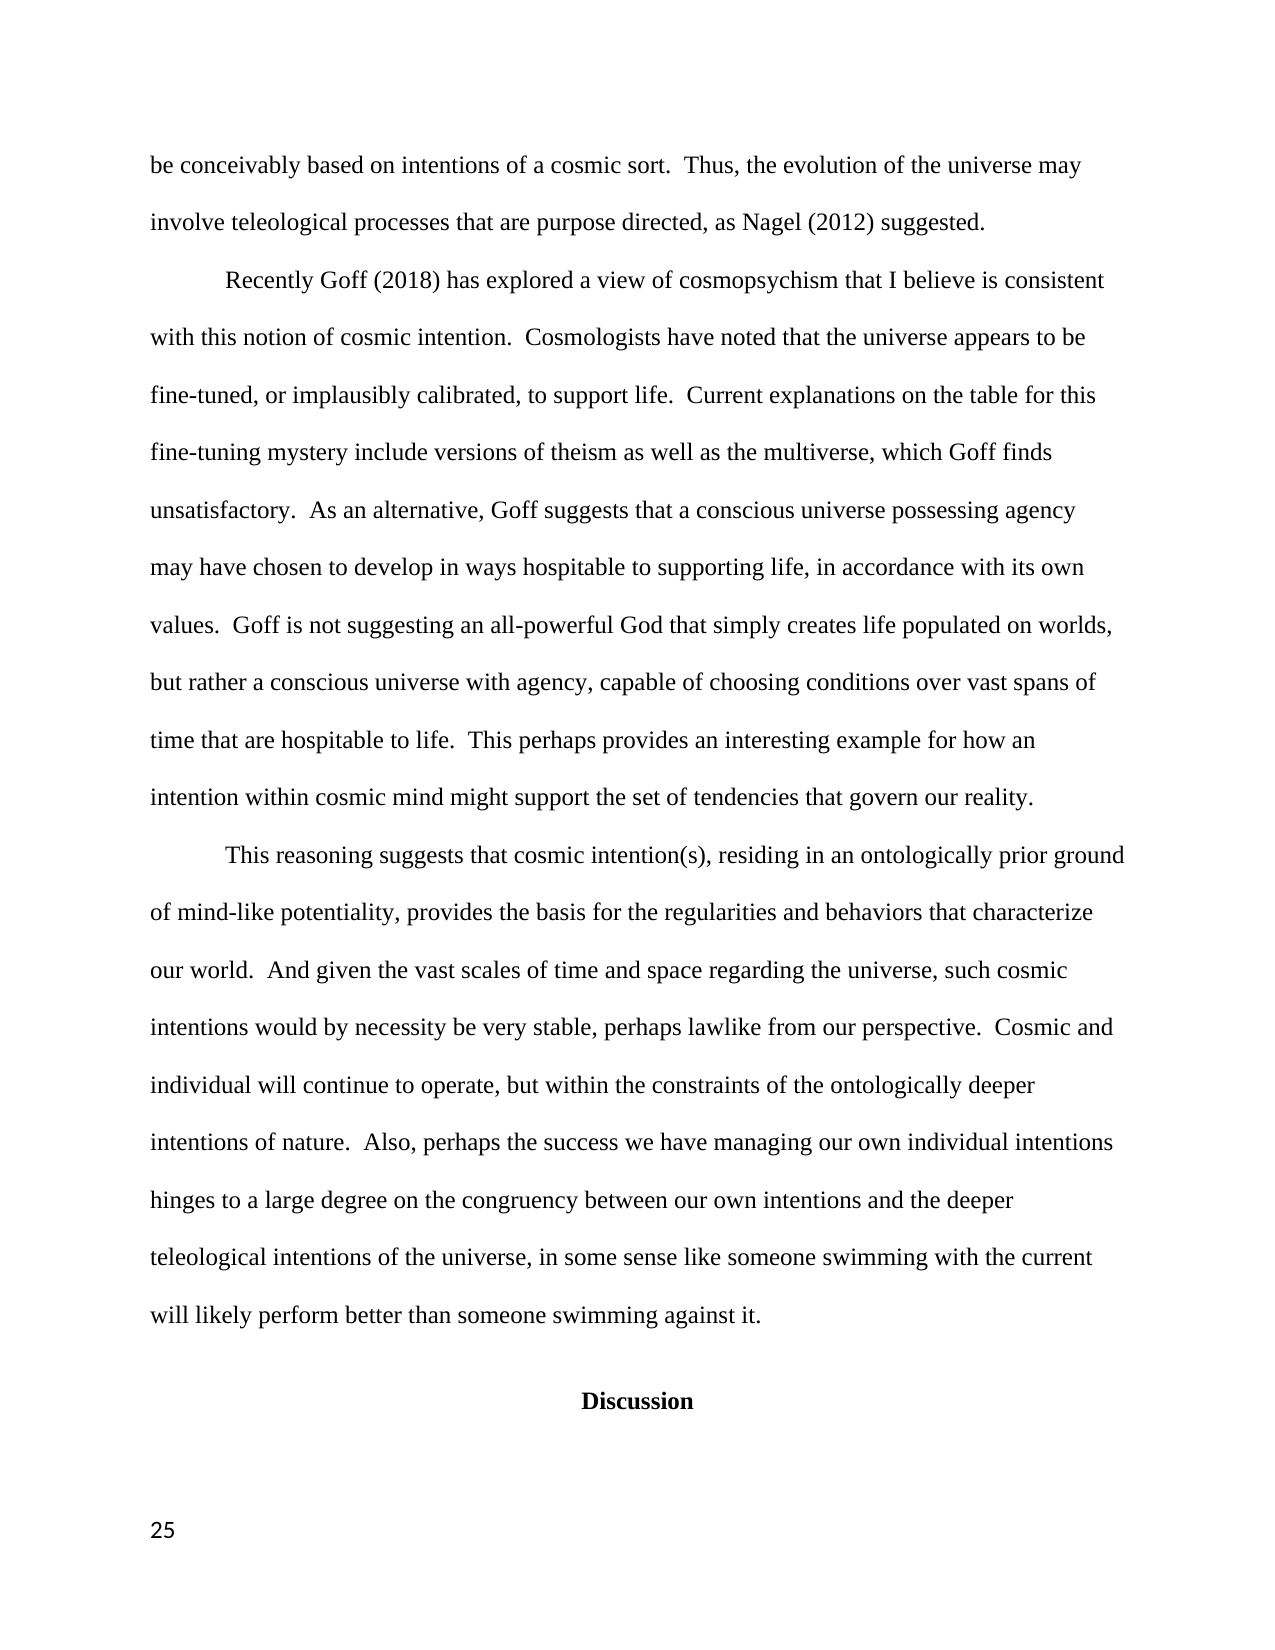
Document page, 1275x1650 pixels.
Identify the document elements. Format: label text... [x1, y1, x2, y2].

text Recently Goff (2018) has explored a view of cosmopsychism that I believe is consistent with this notion of cosmic intention. Cosmologists have noted that the universe appears to be fine-tuned, or implausibly calibrated, to support life. Current explanations on the table for this fine-tuning mystery include versions of theism as well as the multiverse, which Goff finds unsatisfactory. As an alternative, Goff suggests that a conscious universe possessing agency may have chosen to develop in ways hospitable to supporting life, in accordance with its own values. Goff is not suggesting an all-powerful God that simply creates life populated on worlds, but rather a conscious universe with agency, capable of choosing conditions over vast spans of time that are hospitable to life. This perhaps provides an interesting example for how an intention within cosmic mind might support the set of tendencies that govern our reality. [150, 265, 1125, 811]
text This reasoning suggests that cosmic intention(s), residing in an ontologically prior ground of mind-like potentiality, provides the basis for the regularities and behaviors that characterize our world. And given the vast scales of time and space regarding the universe, such cosmic intentions would by necessity be very stable, perhaps lawlike from our perspective. Cosmic and individual will continue to operate, but within the constraints of the ontologically deeper intentions of nature. Also, perhaps the success we have managing our own individual intentions hinges to a large degree on the congruency between our own intentions and the deeper teleological intentions of the universe, in some sense like someone swimming with the current will likely perform better than someone swimming against it. [150, 840, 1125, 1329]
text Discussion [150, 1386, 1125, 1415]
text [150, 150, 1125, 236]
